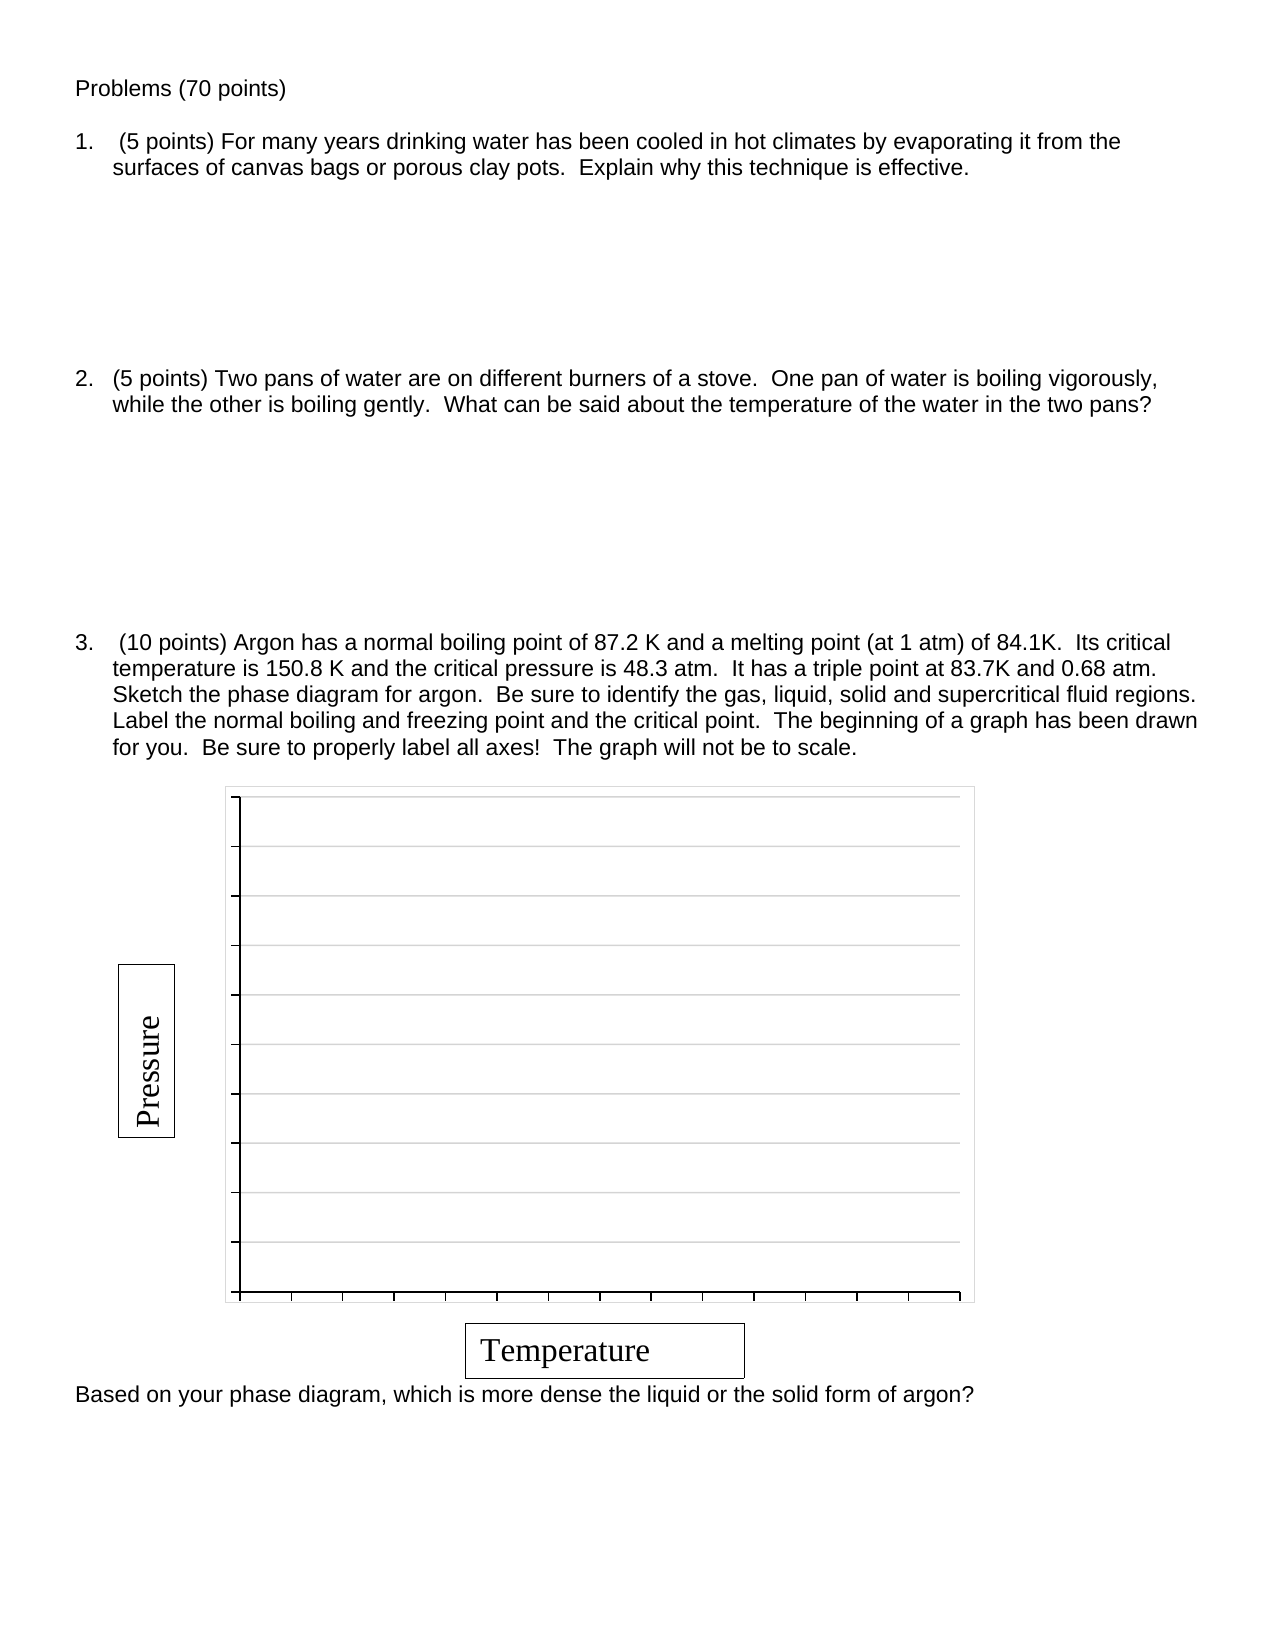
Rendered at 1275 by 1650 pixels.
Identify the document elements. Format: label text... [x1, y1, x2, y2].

list (5 points) For many years drinking water has been cooled in hot climates by evaporating it from the surfaces of canvas bags or porous clay pots. Explain why this technique is effective. [75, 128, 1200, 180]
text Problems (70 points) [75, 75, 1200, 101]
text Based on your phase diagram, which is more dense the liquid or the solid form of argon? [75, 1381, 1200, 1408]
list (10 points) Argon has a normal boiling point of 87.2 K and a melting point (at 1 atm) of 84.1K. Its critical temperature is 150.8 K and the critical pressure is 48.3 atm. It has a triple point at 83.7K and 0.68 atm. Sketch the phase diagram for argon. Be sure to identify the gas, liquid, solid and supercritical fluid regions. Label the normal boiling and freezing point and the critical point. The beginning of a graph has been drawn for you. Be sure to properly label all axes! The graph will not be to scale. [75, 628, 1200, 760]
list (5 points) Two pans of water are on different burners of a stove. One pan of water is boiling vigorously, while the other is boiling gently. What can be said about the temperature of the water in the two pans? [75, 365, 1200, 418]
